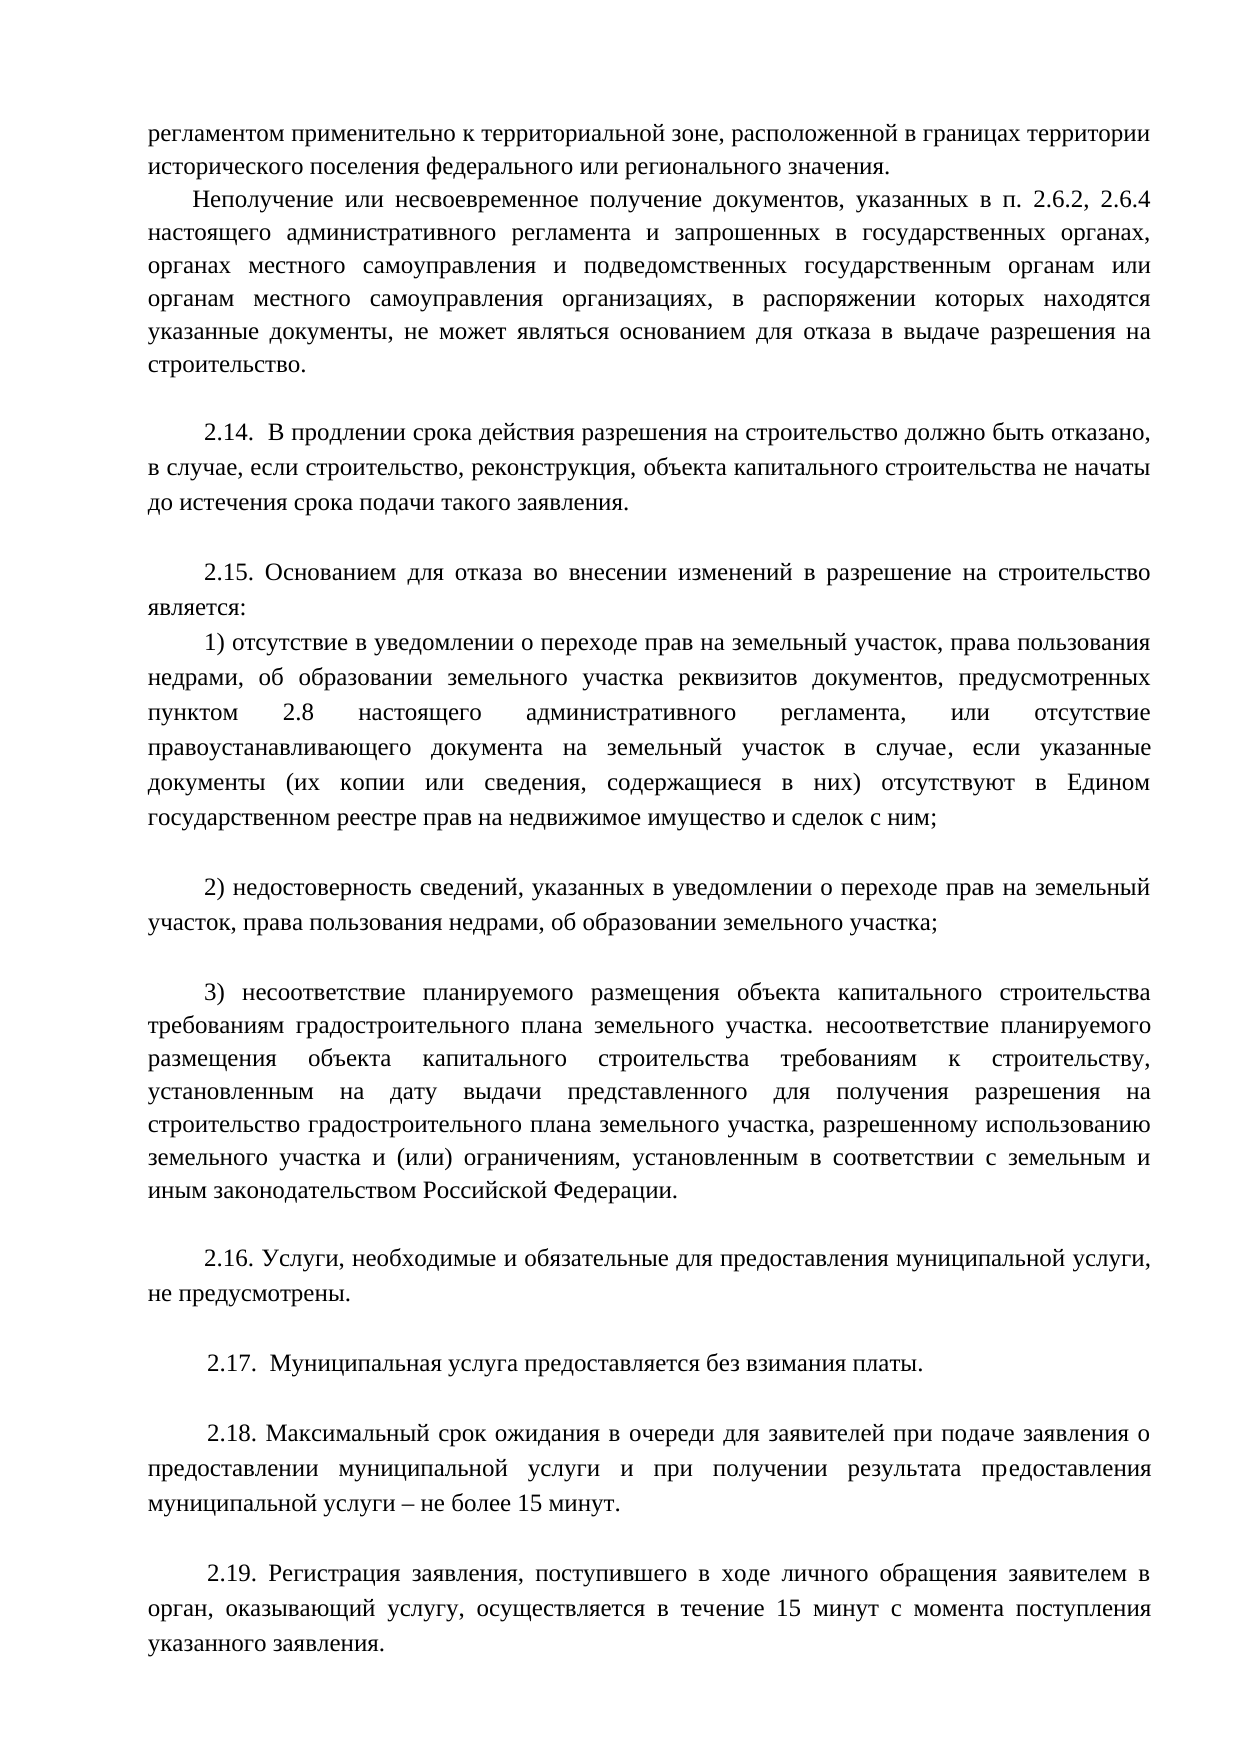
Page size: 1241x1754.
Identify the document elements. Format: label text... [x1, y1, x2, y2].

text 1) отсутствие в уведомлении о переходе прав на земельный участок, права пользования недрами, об образовании земельного участка реквизитов документов, предусмотренных пунктом 2.8 настоящего административного регламента, или отсутствие правоустанавливающего документа на земельный участок в случае, если указанные документы (их копии или сведения, содержащиеся в них) отсутствуют в Едином государственном реестре прав на недвижимое имущество и сделок с ним; [148, 627, 1152, 831]
text 2.19. Регистрация заявления, поступившего в ходе личного обращения заявителем в орган, оказывающий услугу, осуществляется в течение 15 минут с момента поступления указанного заявления. [148, 1558, 1152, 1594]
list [148, 118, 1152, 180]
text 2) недостоверность сведений, указанных в уведомлении о переходе прав на земельный участок, права пользования недрами, об образовании земельного участка; [148, 872, 1152, 936]
text 2.14. В продлении срока действия разрешения на строительство должно быть отказано, в случае, если строительство, реконструкция, объекта капитального строительства не начаты до истечения срока подачи такого заявления. [148, 417, 1152, 516]
text Неполучение или несвоевременное получение документов, указанных в п. 2.6.2, 2.6.4 настоящего административного регламента и запрошенных в государственных органах, органах местного самоуправления и подведомственных государственным органам или органам местного самоуправления организациях, в распоряжении которых находятся указанные документы, не может являться основанием для отказа в выдаче разрешения на строительство. [148, 184, 1152, 378]
text 3) несоответствие планируемого размещения объекта капитального строительства требованиям градостроительного плана земельного участка. несоответствие планируемого размещения объекта капитального строительства требованиям к строительству, установленным на дату выдачи представленного для получения разрешения на строительство градостроительного плана земельного участка, разрешенному использованию земельного участка и (или) ограничениям, установленным в соответствии с земельным и иным законодательством Российской Федерации. [148, 977, 1152, 1204]
text 2.16. Услуги, необходимые и обязательные для предоставления муниципальной услуги, не предусмотрены. [148, 1243, 1152, 1307]
text 2.15. Основанием для отказа во внесении изменений в разрешение на строительство является: [148, 557, 1152, 621]
text 2.17. Муниципальная услуга предоставляется без взимания платы. [148, 1348, 1152, 1377]
text 2.19. Регистрация заявления, поступившего в ходе личного обращения заявителем в орган, оказывающий услугу, осуществляется в течение 15 минут с момента поступления указанного заявления. [148, 1622, 1152, 1657]
list 2.18. Максимальный срок ожидания в очереди для заявителей при подаче заявления о предоставлении муниципальной услуги и при получении результата предоставления муниципальной услуги – не более 15 минут. [148, 1418, 1152, 1517]
